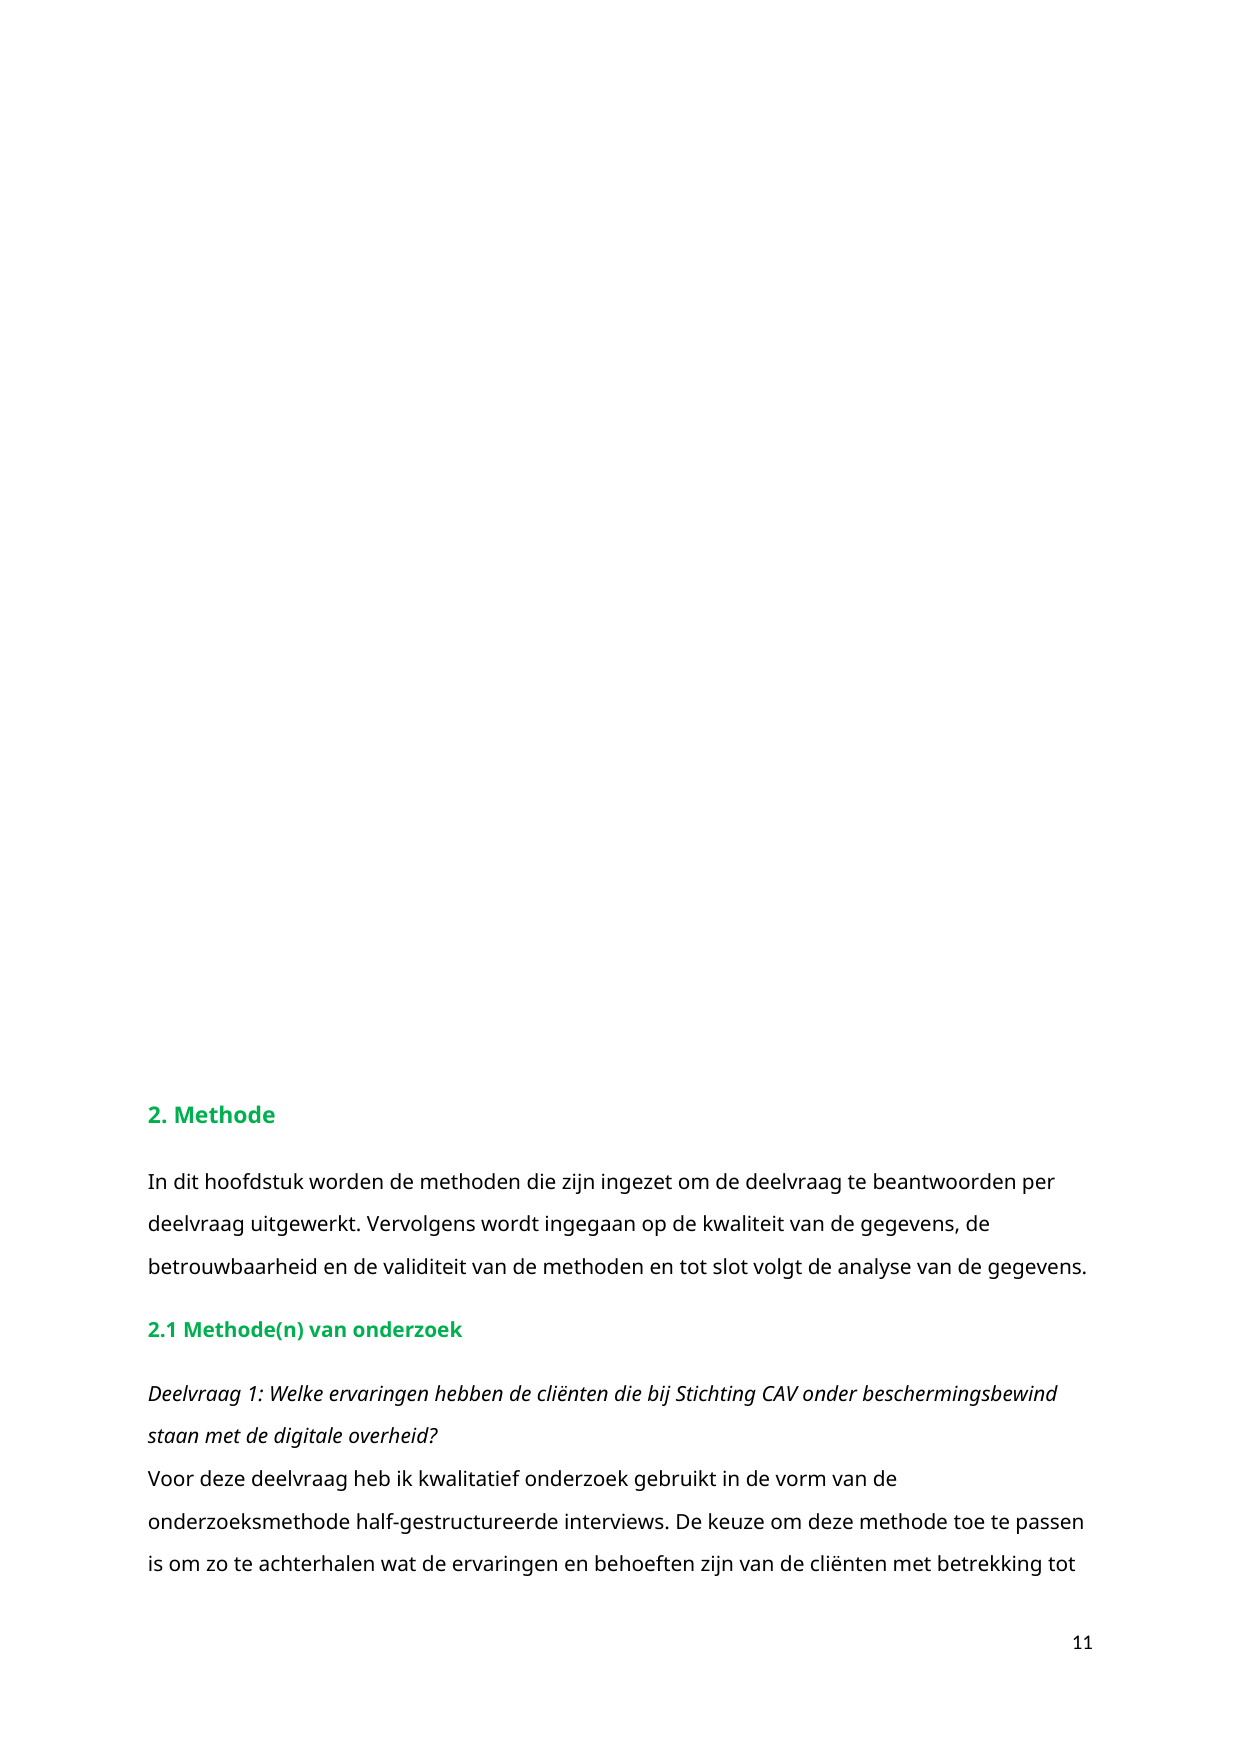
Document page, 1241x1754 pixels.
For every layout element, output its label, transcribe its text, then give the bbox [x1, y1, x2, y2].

text 2.1 Methode(n) van onderzoek [148, 1316, 1093, 1344]
text In dit hoofdstuk worden de methoden die zijn ingezet om de deelvraag te beantwoorden per deelvraag uitgewerkt. Vervolgens wordt ingegaan op de kwaliteit van de gegevens, de betrouwbaarheid en de validiteit van de methoden en tot slot volgt de analyse van de gegevens. [148, 1167, 1093, 1281]
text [148, 1379, 1093, 1578]
text 2. Methode [148, 1099, 1093, 1130]
